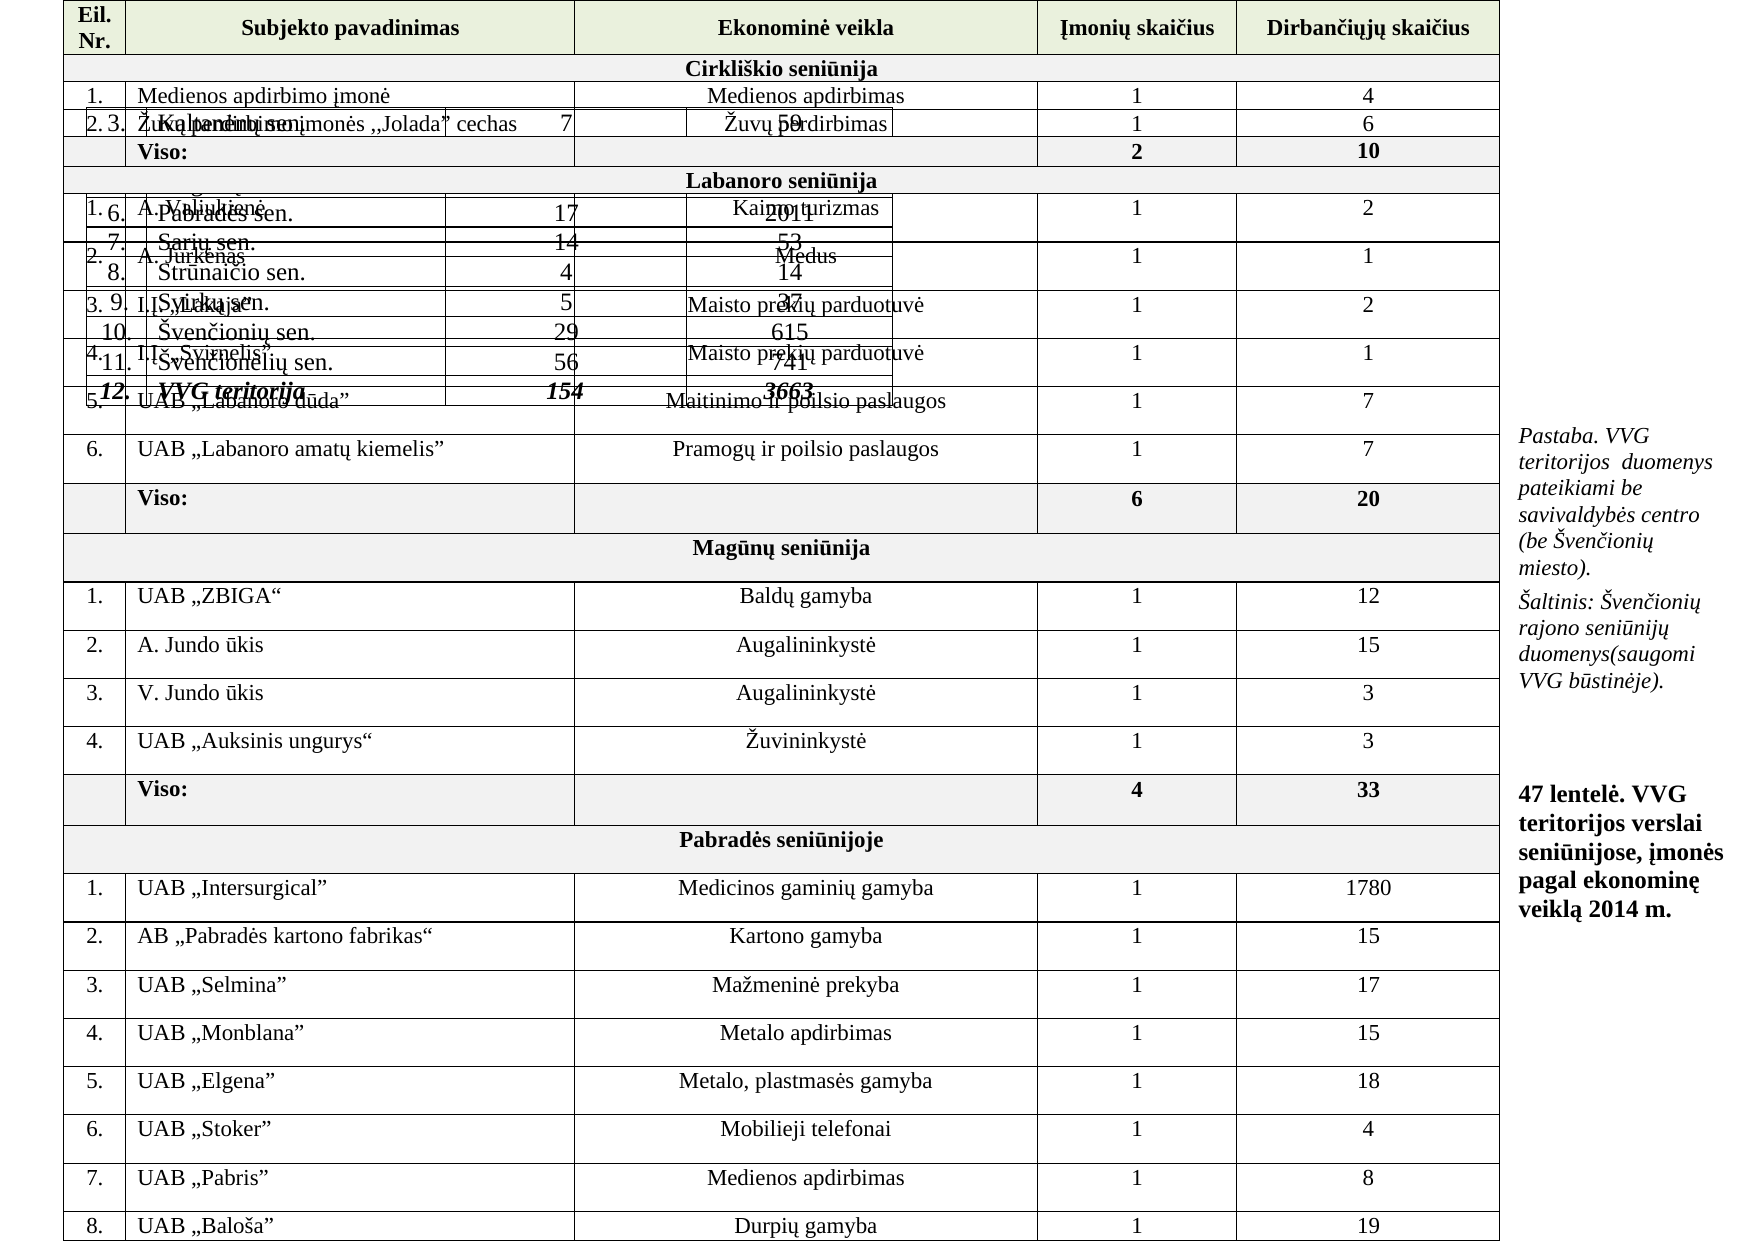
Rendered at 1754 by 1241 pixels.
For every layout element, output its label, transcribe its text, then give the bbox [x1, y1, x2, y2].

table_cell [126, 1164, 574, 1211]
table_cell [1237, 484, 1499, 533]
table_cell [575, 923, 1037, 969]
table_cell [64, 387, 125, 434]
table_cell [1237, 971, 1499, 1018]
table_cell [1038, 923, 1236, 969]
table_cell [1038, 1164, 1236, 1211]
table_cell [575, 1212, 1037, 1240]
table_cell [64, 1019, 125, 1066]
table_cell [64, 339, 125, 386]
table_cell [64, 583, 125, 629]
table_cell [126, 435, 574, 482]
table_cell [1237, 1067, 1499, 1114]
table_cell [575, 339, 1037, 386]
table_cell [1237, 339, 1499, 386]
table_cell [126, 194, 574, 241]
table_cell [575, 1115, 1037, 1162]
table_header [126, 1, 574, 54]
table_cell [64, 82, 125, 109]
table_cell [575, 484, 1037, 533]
text Šaltinis: Švenčionių rajono seniūnijų duomenys(saugomi VVG būstinėje). [1500, 588, 1725, 693]
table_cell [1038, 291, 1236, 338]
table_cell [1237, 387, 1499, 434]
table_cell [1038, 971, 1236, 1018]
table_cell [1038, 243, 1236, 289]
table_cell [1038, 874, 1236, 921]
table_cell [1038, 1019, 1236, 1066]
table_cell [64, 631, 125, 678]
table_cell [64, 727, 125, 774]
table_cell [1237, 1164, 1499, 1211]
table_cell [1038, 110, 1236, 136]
text Pastaba. VVG teritorijos duomenys pateikiami be savivaldybės centro (be Švenčionių miesto). [1500, 422, 1725, 580]
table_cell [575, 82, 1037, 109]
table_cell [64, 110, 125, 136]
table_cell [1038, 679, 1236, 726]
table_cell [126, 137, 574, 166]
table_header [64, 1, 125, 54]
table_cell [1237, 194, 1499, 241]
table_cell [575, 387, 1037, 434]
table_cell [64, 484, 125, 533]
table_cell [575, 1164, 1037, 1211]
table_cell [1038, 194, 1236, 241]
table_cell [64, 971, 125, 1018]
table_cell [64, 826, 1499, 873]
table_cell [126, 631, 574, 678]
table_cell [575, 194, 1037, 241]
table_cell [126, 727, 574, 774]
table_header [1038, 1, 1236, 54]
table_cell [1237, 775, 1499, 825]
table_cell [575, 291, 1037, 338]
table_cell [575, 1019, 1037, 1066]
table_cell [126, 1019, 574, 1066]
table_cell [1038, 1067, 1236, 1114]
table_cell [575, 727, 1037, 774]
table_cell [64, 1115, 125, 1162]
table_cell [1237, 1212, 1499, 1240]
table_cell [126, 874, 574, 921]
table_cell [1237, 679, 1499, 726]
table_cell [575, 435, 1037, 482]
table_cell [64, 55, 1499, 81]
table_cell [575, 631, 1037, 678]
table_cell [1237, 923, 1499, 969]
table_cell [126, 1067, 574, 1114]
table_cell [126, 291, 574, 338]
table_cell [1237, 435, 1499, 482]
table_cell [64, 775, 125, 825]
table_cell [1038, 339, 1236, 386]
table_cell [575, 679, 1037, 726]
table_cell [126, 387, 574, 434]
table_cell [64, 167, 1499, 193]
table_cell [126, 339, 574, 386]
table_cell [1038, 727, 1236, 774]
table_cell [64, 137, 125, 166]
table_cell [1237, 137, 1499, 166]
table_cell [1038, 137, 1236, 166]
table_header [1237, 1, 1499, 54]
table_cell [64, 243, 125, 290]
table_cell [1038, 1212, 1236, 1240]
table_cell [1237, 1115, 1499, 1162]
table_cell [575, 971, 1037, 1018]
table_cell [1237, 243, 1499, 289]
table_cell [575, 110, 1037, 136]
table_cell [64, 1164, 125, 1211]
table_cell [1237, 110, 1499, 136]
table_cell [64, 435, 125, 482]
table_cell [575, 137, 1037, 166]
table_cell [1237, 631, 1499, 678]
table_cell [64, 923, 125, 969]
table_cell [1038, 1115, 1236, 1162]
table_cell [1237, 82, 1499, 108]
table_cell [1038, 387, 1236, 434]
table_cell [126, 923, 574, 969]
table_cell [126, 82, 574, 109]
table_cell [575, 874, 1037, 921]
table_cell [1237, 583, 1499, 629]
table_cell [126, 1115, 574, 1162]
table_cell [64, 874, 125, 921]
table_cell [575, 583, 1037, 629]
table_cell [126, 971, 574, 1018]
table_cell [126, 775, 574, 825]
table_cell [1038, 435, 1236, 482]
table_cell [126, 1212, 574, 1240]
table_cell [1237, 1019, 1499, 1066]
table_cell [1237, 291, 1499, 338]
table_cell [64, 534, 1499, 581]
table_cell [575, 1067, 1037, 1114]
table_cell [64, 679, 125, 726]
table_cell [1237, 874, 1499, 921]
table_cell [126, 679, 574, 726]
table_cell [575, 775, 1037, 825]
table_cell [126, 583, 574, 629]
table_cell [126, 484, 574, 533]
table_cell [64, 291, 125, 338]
text 47 lentelė. VVG teritorijos verslai seniūnijose, įmonės pagal ekonominę veiklą 2014 m. [1500, 779, 1725, 923]
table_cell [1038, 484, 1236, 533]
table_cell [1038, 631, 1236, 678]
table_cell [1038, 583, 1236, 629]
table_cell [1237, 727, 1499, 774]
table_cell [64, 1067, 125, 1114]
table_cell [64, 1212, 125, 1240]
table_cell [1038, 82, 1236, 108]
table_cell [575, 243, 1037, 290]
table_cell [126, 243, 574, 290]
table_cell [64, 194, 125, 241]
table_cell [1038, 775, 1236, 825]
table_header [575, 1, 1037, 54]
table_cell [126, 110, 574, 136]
